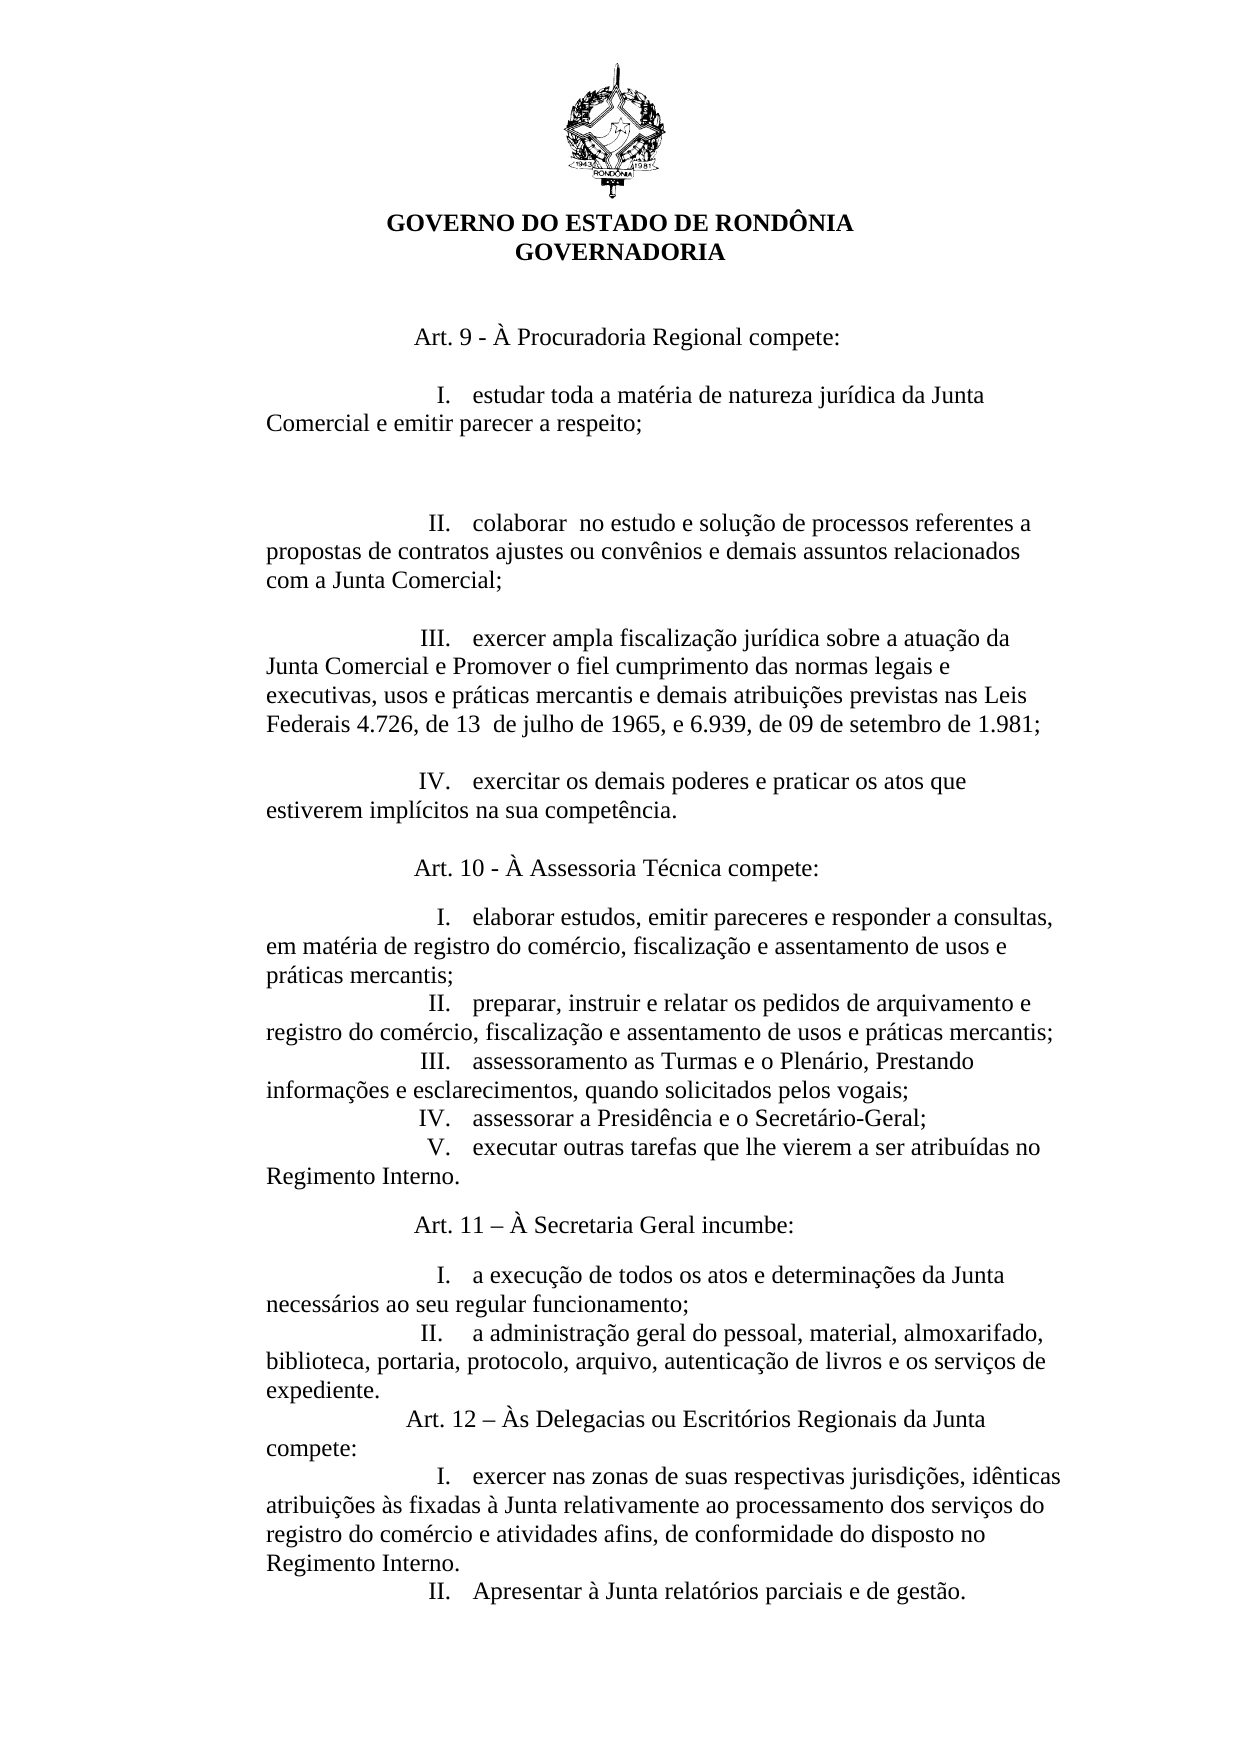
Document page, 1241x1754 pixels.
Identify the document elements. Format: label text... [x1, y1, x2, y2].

list colaborar no estudo e solução de processos referentes a propostas de contratos ajustes ou convênios e demais assuntos relacionados com a Junta Comercial; [266, 508, 1063, 594]
list exercer ampla fiscalização jurídica sobre a atuação da Junta Comercial e Promover o fiel cumprimento das normas legais e executivas, usos e práticas mercantis e demais atribuições previstas nas Leis Federais 4.726, de 13 de julho de 1965, e 6.939, de 09 de setembro de 1.981; [266, 623, 1063, 738]
list Apresentar à Junta relatórios parciais e de gestão. [266, 1576, 1063, 1605]
text Art. 12 – Às Delegacias ou Escritórios Regionais da Junta compete: [266, 1404, 1063, 1461]
subtitle Art. 11 – à Secretaria Geral incumbe: [413, 1211, 1063, 1239]
list Art. 9 - À Procuradoria Regional compete: [413, 322, 1063, 351]
list assessorar a Presidência e o Secretário-Geral; [266, 1103, 1063, 1132]
list a execução de todos os atos e determinações da Junta necessários ao seu regular funcionamento; [266, 1260, 1063, 1318]
list preparar, instruir e relatar os pedidos de arquivamento e registro do comércio, fiscalização e assentamento de usos e práticas mercantis; [266, 988, 1063, 1046]
list a administração geral do pessoal, material, almoxarifado, biblioteca, portaria, protocolo, arquivo, autenticação de livros e os serviços de expediente. [266, 1318, 1063, 1404]
text Art. 10 - À Assessoria Técnica compete: [413, 853, 1063, 881]
list assessoramento as Turmas e o Plenário, Prestando informações e esclarecimentos, quando solicitados pelos vogais; [266, 1046, 1063, 1103]
list executar outras tarefas que lhe vierem a ser atribuídas no Regimento Interno. [266, 1132, 1063, 1190]
list exercer nas zonas de suas respectivas jurisdições, idênticas atribuições às fixadas à Junta relativamente ao processamento dos serviços do registro do comércio e atividades afins, de conformidade do disposto no Regimento Interno. [266, 1461, 1063, 1576]
list estudar toda a matéria de natureza jurídica da Junta Comercial e emitir parecer a respeito; [266, 380, 1063, 437]
list elaborar estudos, emitir pareceres e responder a consultas, em matéria de registro do comércio, fiscalização e assentamento de usos e práticas mercantis; [266, 902, 1063, 988]
list exercitar os demais poderes e praticar os atos que estiverem implícitos na sua competência. [266, 766, 1063, 824]
